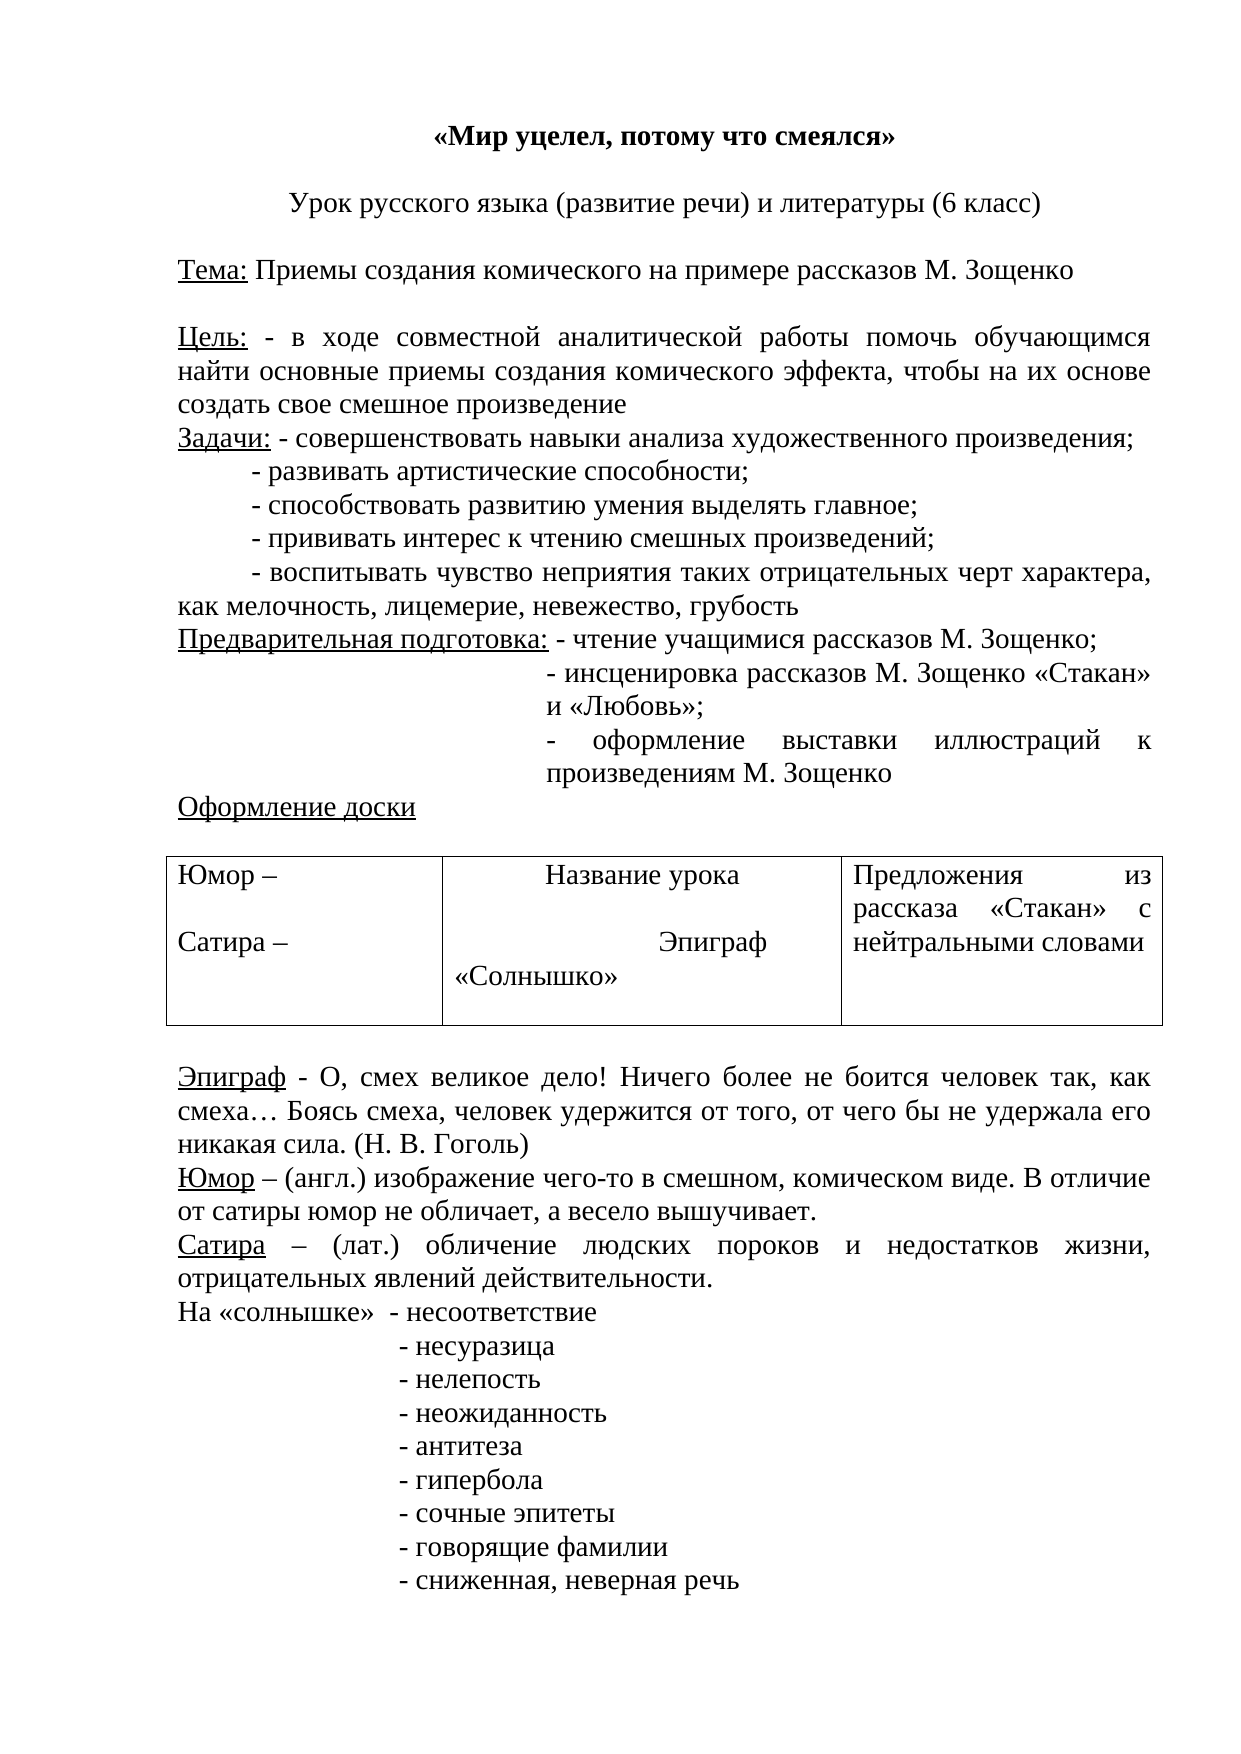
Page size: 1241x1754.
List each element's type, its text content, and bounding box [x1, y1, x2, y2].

text - сочные эпитеты [177, 1495, 1152, 1529]
text - инсценировка рассказов М. Зощенко «Стакан» и «Любовь»; [546, 655, 1152, 722]
text «Мир уцелел, потому что смеялся» [177, 118, 1152, 152]
text На «солнышке» - несоответствие [177, 1294, 1152, 1328]
table_header Предложения из рассказа «Стакан» с нейтральными словами [842, 857, 1162, 1025]
table_header Юмор – Сатира – [167, 857, 442, 1025]
text - способствовать развитию умения выделять главное; [177, 487, 1152, 521]
text Оформление доски [177, 789, 1152, 822]
text - воспитывать чувство неприятия таких отрицательных черт характера, как мелочность, лицемерие, невежество, грубость [177, 554, 1152, 621]
text - неожиданность [177, 1395, 1152, 1428]
text Цель: - в ходе совместной аналитической работы помочь обучающимся найти основные приемы создания комического эффекта, чтобы на их основе создать свое смешное произведение [177, 319, 1152, 420]
text - антитеза [177, 1428, 1152, 1462]
text Предварительная подготовка: - чтение учащимися рассказов М. Зощенко; [177, 621, 1152, 655]
text Юмор – (англ.) изображение чего-то в смешном, комическом виде. В отличие от сатиры юмор не обличает, а весело вышучивает. [177, 1160, 1152, 1227]
text - развивать артистические способности; [177, 453, 1152, 487]
text - сниженная, неверная речь [177, 1562, 1152, 1596]
text - нелепость [177, 1361, 1152, 1395]
text Эпиграф - О, смех великое дело! Ничего более не боится человек так, как смеха… Боясь смеха, человек удержится от того, от чего бы не удержала его никакая сила. (Н. В. Гоголь) [177, 1059, 1152, 1160]
table_header Название урока Эпиграф «Солнышко» [443, 857, 841, 1025]
text - несуразица [177, 1328, 1152, 1361]
text Урок русского языка (развитие речи) и литературы (6 класс) [177, 185, 1152, 219]
text - гипербола [177, 1462, 1152, 1495]
text - прививать интерес к чтению смешных произведений; [177, 521, 1152, 554]
text Задачи: - совершенствовать навыки анализа художественного произведения; [177, 420, 1152, 453]
text Сатира – (лат.) обличение людских пороков и недостатков жизни, отрицательных явлений действительности. [177, 1227, 1152, 1294]
text - оформление выставки иллюстраций к произведениям М. Зощенко [546, 722, 1152, 789]
text Тема: Приемы создания комического на примере рассказов М. Зощенко [177, 252, 1152, 286]
text - говорящие фамилии [177, 1529, 1152, 1562]
